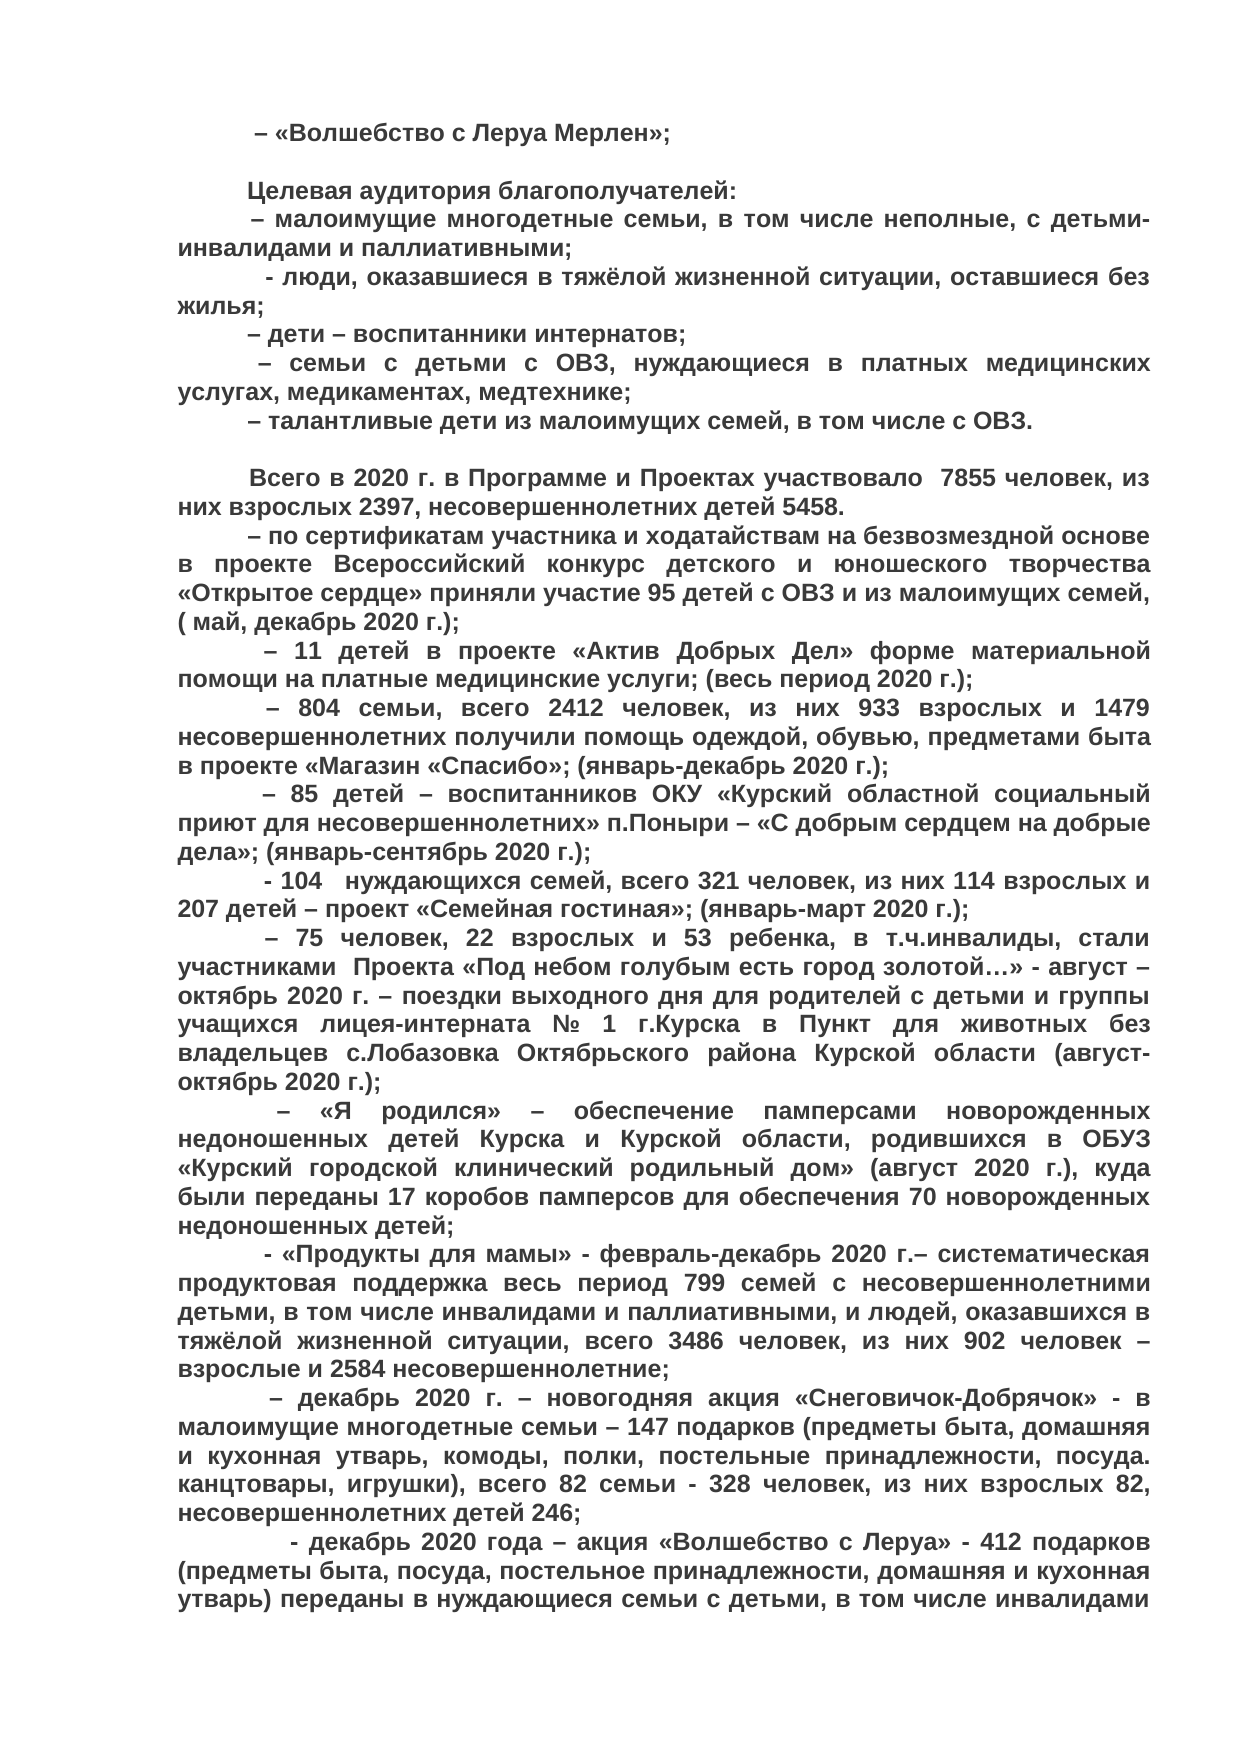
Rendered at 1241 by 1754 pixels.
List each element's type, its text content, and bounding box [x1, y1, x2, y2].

text - «Продукты для мамы» - февраль-декабрь 2020 г.– систематическая продуктовая поддержка весь период 799 семей с несовершеннолетними детьми, в том числе инвалидами и паллиативными, и людей, оказавшихся в тяжёлой жизненной ситуации, всего 3486 человек, из них 902 человек – взрослые и 2584 несовершеннолетние; [177, 1239, 1152, 1383]
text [177, 1527, 1152, 1613]
text – 804 семьи, всего 2412 человек, из них 933 взрослых и 1479 несовершеннолетних получили помощь одеждой, обувью, предметами быта в проекте «Магазин «Спасибо»; (январь-декабрь 2020 г.); [177, 693, 1152, 779]
text – декабрь 2020 г. – новогодняя акция «Снеговичок-Добрячок» - в малоимущие многодетные семьи – 147 подарков (предметы быта, домашняя и кухонная утварь, комоды, полки, постельные принадлежности, посуда. канцтовары, игрушки), всего 82 семьи - 328 человек, из них взрослых 82, несовершеннолетних детей 246; [177, 1383, 1152, 1527]
text – по сертификатам участника и ходатайствам на безвозмездной основе в проекте Всероссийский конкурс детского и юношеского творчества «Открытое сердце» приняли участие 95 детей с ОВЗ и из малоимущих семей, ( май, декабрь 2020 г.); [177, 521, 1152, 636]
text - 104 нуждающихся семей, всего 321 человек, из них 114 взрослых и 207 детей – проект «Семейная гостиная»; (январь-март 2020 г.); [177, 866, 1152, 923]
text – малоимущие многодетные семьи, в том числе неполные, с детьми-инвалидами и паллиативными; [177, 204, 1152, 262]
text - люди, оказавшиеся в тяжёлой жизненной ситуации, оставшиеся без жилья; [177, 262, 1152, 319]
text Целевая аудитория благополучателей: [177, 176, 1152, 204]
text – семьи с детьми с ОВЗ, нуждающиеся в платных медицинских услугах, медикаментах, медтехнике; [177, 348, 1152, 406]
text – 75 человек, 22 взрослых и 53 ребенка, в т.ч.инвалиды, стали участниками Проекта «Под небом голубым есть город золотой…» - август – октябрь 2020 г. – поездки выходного дня для родителей с детьми и группы учащихся лицея-интерната № 1 г.Курска в Пункт для животных без владельцев с.Лобазовка Октябрьского района Курской области (август-октябрь 2020 г.); [177, 923, 1152, 1096]
text Всего в 2020 г. в Программе и Проектах участвовало 7855 человек, из них взрослых 2397, несовершеннолетних детей 5458. [177, 463, 1152, 521]
text – «Волшебство с Леруа Мерлен»; [177, 118, 1152, 147]
text – 85 детей – воспитанников ОКУ «Курский областной социальный приют для несовершеннолетних» п.Поныри – «С добрым сердцем на добрые дела»; (январь-сентябрь 2020 г.); [177, 779, 1152, 866]
text – 11 детей в проекте «Актив Добрых Дел» форме материальной помощи на платные медицинские услуги; (весь период 2020 г.); [177, 636, 1152, 693]
text – дети – воспитанники интернатов; [177, 319, 1152, 348]
text – талантливые дети из малоимущих семей, в том числе с ОВЗ. [177, 406, 1152, 434]
text – «Я родился» – обеспечение памперсами новорожденных недоношенных детей Курска и Курской области, родившихся в ОБУЗ «Курский городской клинический родильный дом» (август 2020 г.), куда были переданы 17 коробов памперсов для обеспечения 70 новорожденных недоношенных детей; [177, 1096, 1152, 1239]
